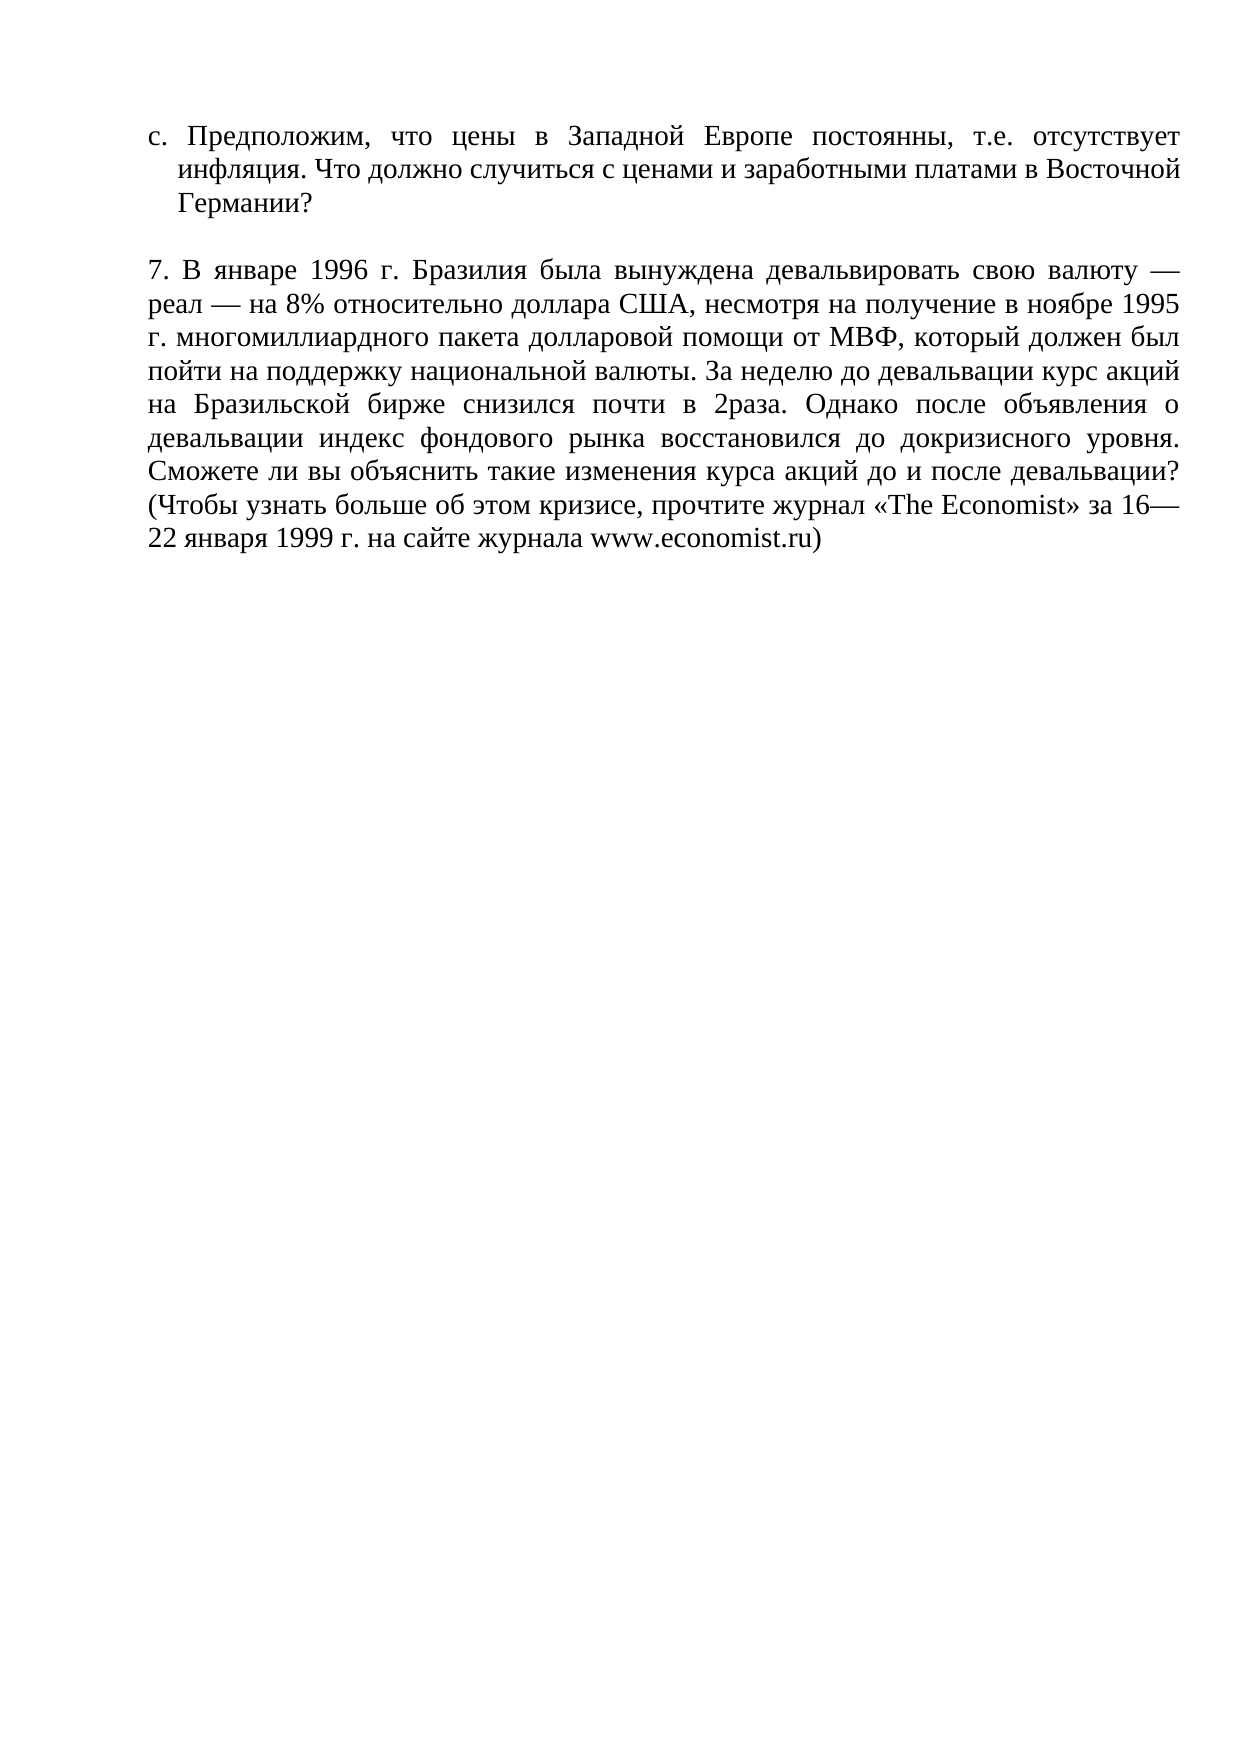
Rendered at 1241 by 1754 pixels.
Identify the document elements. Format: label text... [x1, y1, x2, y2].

text c. Предположим, что цены в Западной Европе постоянны, т.е. отсутствует инфляция. Что должно случиться с ценами и заработными платами в Восточной Германии? [148, 118, 1181, 219]
text 7. В январе 1996 г. Бразилия была вынуждена девальвировать свою валюту — реал — на 8% относительно доллара США, несмотря на получение в ноябре 1995 г. многомиллиардного пакета долларовой помощи от МВФ, который должен был пойти на поддержку национальной валюты. За неделю до девальвации курс акций на Бразильской бирже снизился почти в 2раза. Однако после объявления о девальвации индекс фондового рынка восстановился до докризисного уровня. Сможете ли вы объяснить такие изменения курса акций до и после девальвации? (Чтобы узнать больше об этом кризисе, прочтите журнал «The Economist» за 16—22 января 1999 г. на сайте журнала www.economist.ru) [148, 252, 1181, 554]
